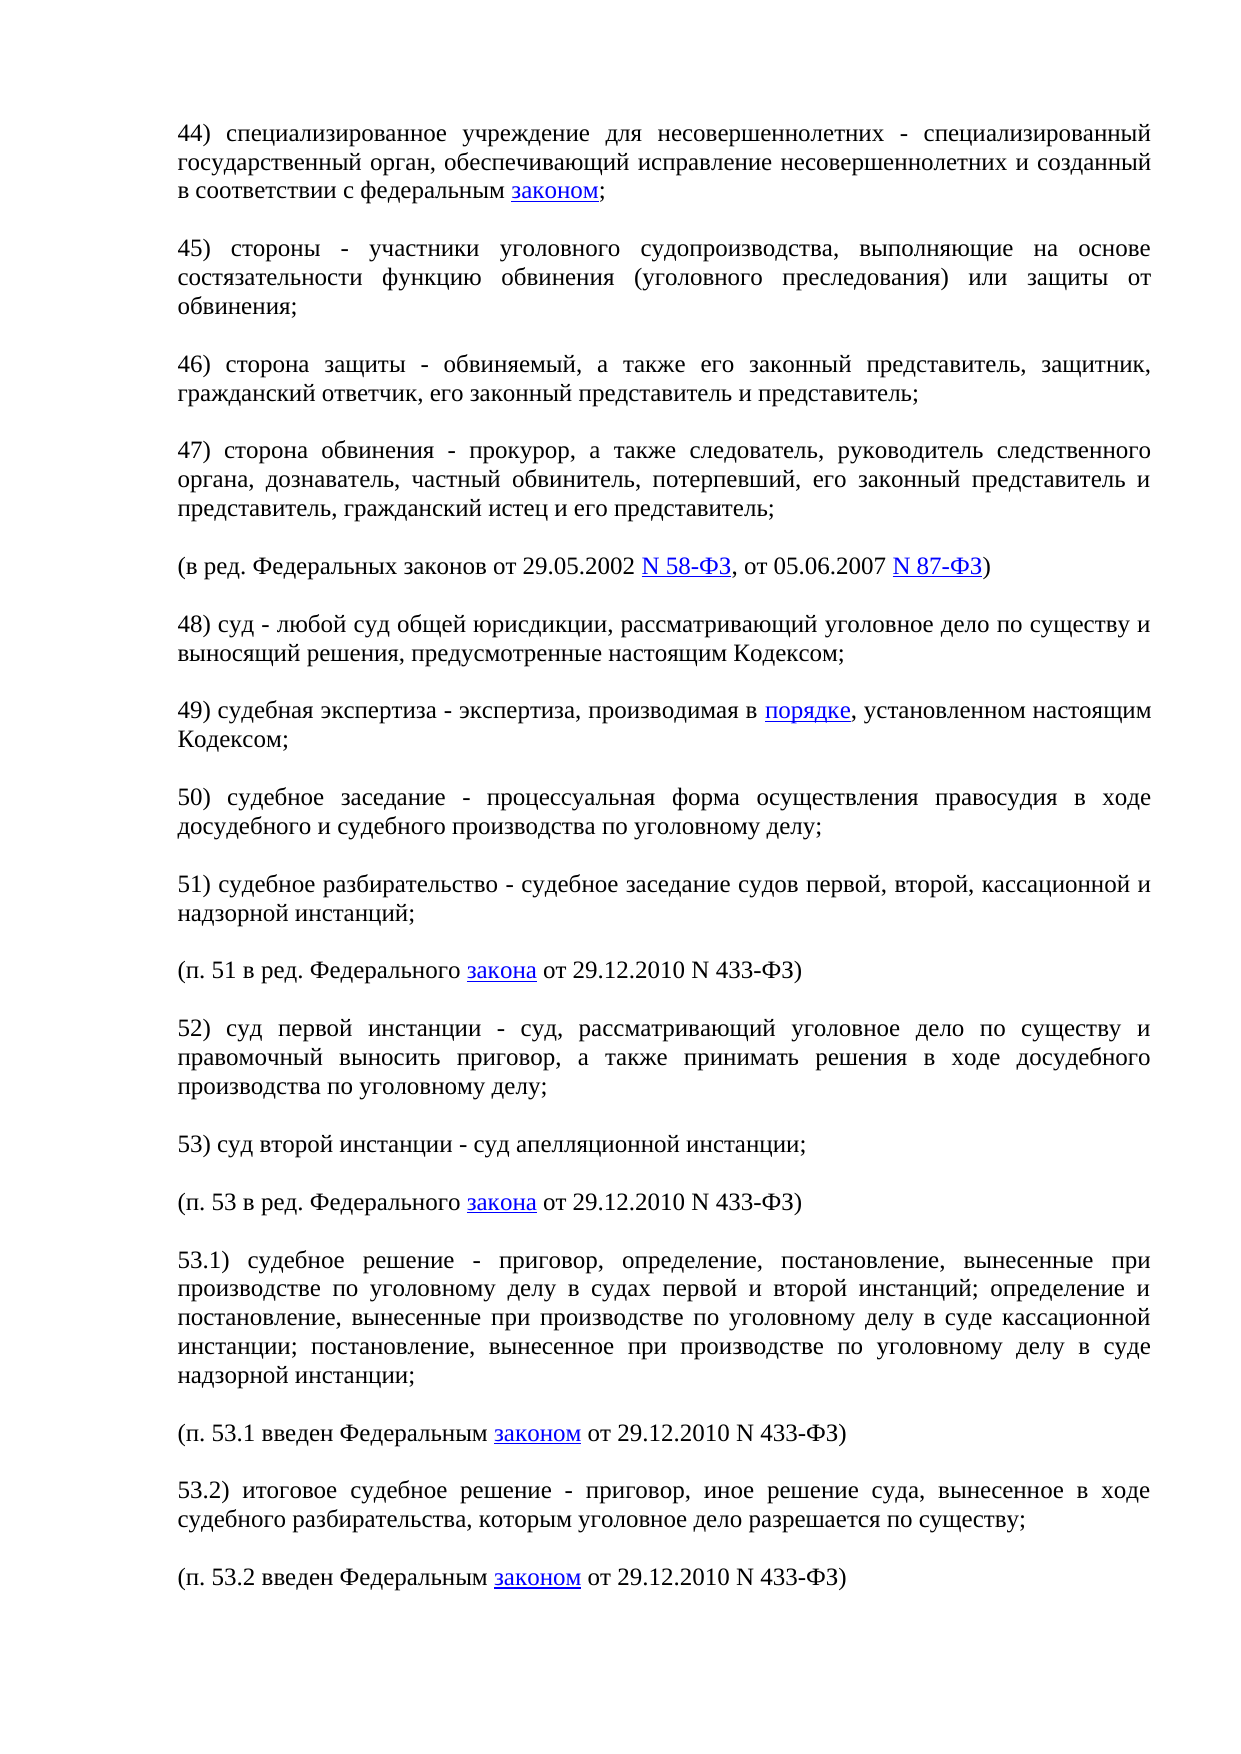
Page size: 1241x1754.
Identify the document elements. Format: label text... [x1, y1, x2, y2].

text 49) судебная экспертиза - экспертиза, производимая в порядке, установленном настоящим Кодексом; [177, 696, 1152, 753]
text 46) сторона защиты - обвиняемый, а также его законный представитель, защитник, гражданский ответчик, его законный представитель и представитель; [177, 349, 1152, 406]
text (п. 51 в ред. Федерального закона от 29.12.2010 N 433-ФЗ) [177, 956, 1152, 984]
text (в ред. Федеральных законов от 29.05.2002 N 58-ФЗ, от 05.06.2007 N 87-ФЗ) [177, 551, 1152, 580]
text 53) суд второй инстанции - суд апелляционной инстанции; [177, 1129, 1152, 1158]
text 51) судебное разбирательство - судебное заседание судов первой, второй, кассационной и надзорной инстанций; [177, 869, 1152, 926]
text 50) судебное заседание - процессуальная форма осуществления правосудия в ходе досудебного и судебного производства по уголовному делу; [177, 782, 1152, 840]
text 45) стороны - участники уголовного судопроизводства, выполняющие на основе состязательности функцию обвинения (уголовного преследования) или защиты от обвинения; [177, 233, 1152, 320]
text (п. 53.1 введен Федеральным законом от 29.12.2010 N 433-ФЗ) [177, 1418, 1152, 1446]
text (п. 53.2 введен Федеральным законом от 29.12.2010 N 433-ФЗ) [177, 1562, 1152, 1591]
text 44) специализированное учреждение для несовершеннолетних - специализированный государственный орган, обеспечивающий исправление несовершеннолетних и созданный в соответствии с федеральным законом; [177, 118, 1152, 204]
text 53.2) итоговое судебное решение - приговор, иное решение суда, вынесенное в ходе судебного разбирательства, которым уголовное дело разрешается по существу; [177, 1476, 1152, 1533]
text (п. 53 в ред. Федерального закона от 29.12.2010 N 433-ФЗ) [177, 1187, 1152, 1216]
text 47) сторона обвинения - прокурор, а также следователь, руководитель следственного органа, дознаватель, частный обвинитель, потерпевший, его законный представитель и представитель, гражданский истец и его представитель; [177, 436, 1152, 522]
text 48) суд - любой суд общей юрисдикции, рассматривающий уголовное дело по существу и выносящий решения, предусмотренные настоящим Кодексом; [177, 609, 1152, 666]
text 53.1) судебное решение - приговор, определение, постановление, вынесенные при производстве по уголовному делу в судах первой и второй инстанций; определение и постановление, вынесенные при производстве по уголовному делу в суде кассационной инстанции; постановление, вынесенное при производстве по уголовному делу в суде надзорной инстанции; [177, 1245, 1152, 1388]
text 52) суд первой инстанции - суд, рассматривающий уголовное дело по существу и правомочный выносить приговор, а также принимать решения в ходе досудебного производства по уголовному делу; [177, 1013, 1152, 1100]
